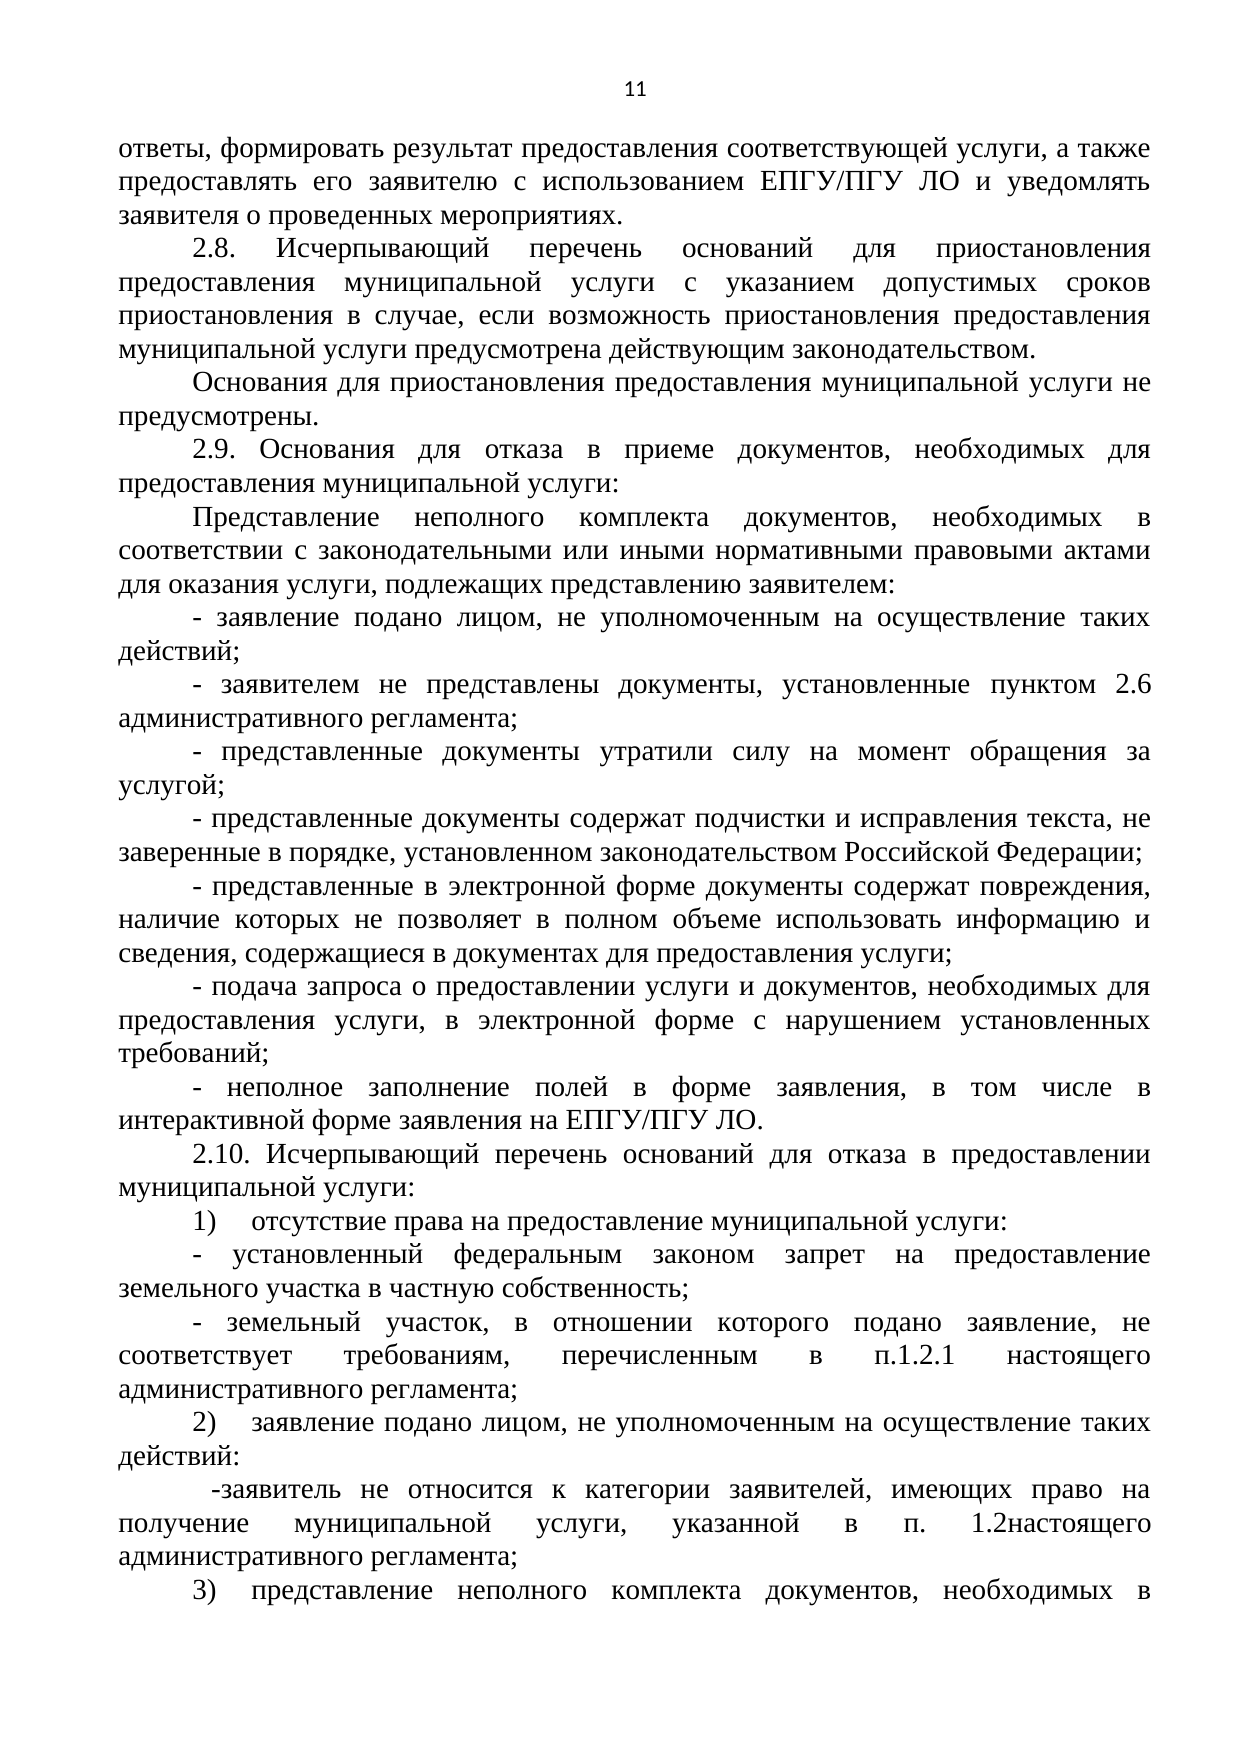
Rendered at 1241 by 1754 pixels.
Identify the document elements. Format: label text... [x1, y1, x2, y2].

list -заявитель не относится к категории заявителей, имеющих право на получение муниципальной услуги, указанной в п. 1.2настоящего административного регламента; [118, 1471, 1152, 1572]
text Представление неполного комплекта документов, необходимых в соответствии с законодательными или иными нормативными правовыми актами для оказания услуги, подлежащих представлению заявителем: [118, 499, 1152, 599]
list заявление подано лицом, не уполномоченным на осуществление таких действий: [118, 1404, 1152, 1471]
text 2.10. Исчерпывающий перечень оснований для отказа в предоставлении муниципальной услуги: [118, 1136, 1152, 1203]
text - неполное заполнение полей в форме заявления, в том числе в интерактивной форме заявления на ЕПГУ/ПГУ ЛО. [118, 1069, 1152, 1136]
text - представленные документы утратили силу на момент обращения за услугой; [118, 733, 1152, 801]
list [118, 1572, 1152, 1606]
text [118, 130, 1152, 230]
text - представленные документы содержат подчистки и исправления текста, не заверенные в порядке, установленном законодательством Российской Федерации; [118, 801, 1152, 868]
text - заявителем не представлены документы, установленные пунктом 2.6 административного регламента; [118, 666, 1152, 733]
text - подача запроса о предоставлении услуги и документов, необходимых для предоставления услуги, в электронной форме с нарушением установленных требований; [118, 968, 1152, 1069]
list - земельный участок, в отношении которого подано заявление, не соответствует требованиям, перечисленным в п.1.2.1 настоящего административного регламента; [118, 1304, 1152, 1404]
text Основания для приостановления предоставления муниципальной услуги не предусмотрены. [118, 364, 1152, 432]
text 2.9. Основания для отказа в приеме документов, необходимых для предоставления муниципальной услуги: [118, 432, 1152, 499]
text - представленные в электронной форме документы содержат повреждения, наличие которых не позволяет в полном объеме использовать информацию и сведения, содержащиеся в документах для предоставления услуги; [118, 868, 1152, 968]
list - установленный федеральным законом запрет на предоставление земельного участка в частную собственность; [118, 1237, 1152, 1304]
text 2.8. Исчерпывающий перечень оснований для приостановления предоставления муниципальной услуги с указанием допустимых сроков приостановления в случае, если возможность приостановления предоставления муниципальной услуги предусмотрена действующим законодательством. [118, 230, 1152, 364]
text - заявление подано лицом, не уполномоченным на осуществление таких действий; [118, 599, 1152, 666]
list отсутствие права на предоставление муниципальной услуги: [118, 1203, 1152, 1237]
